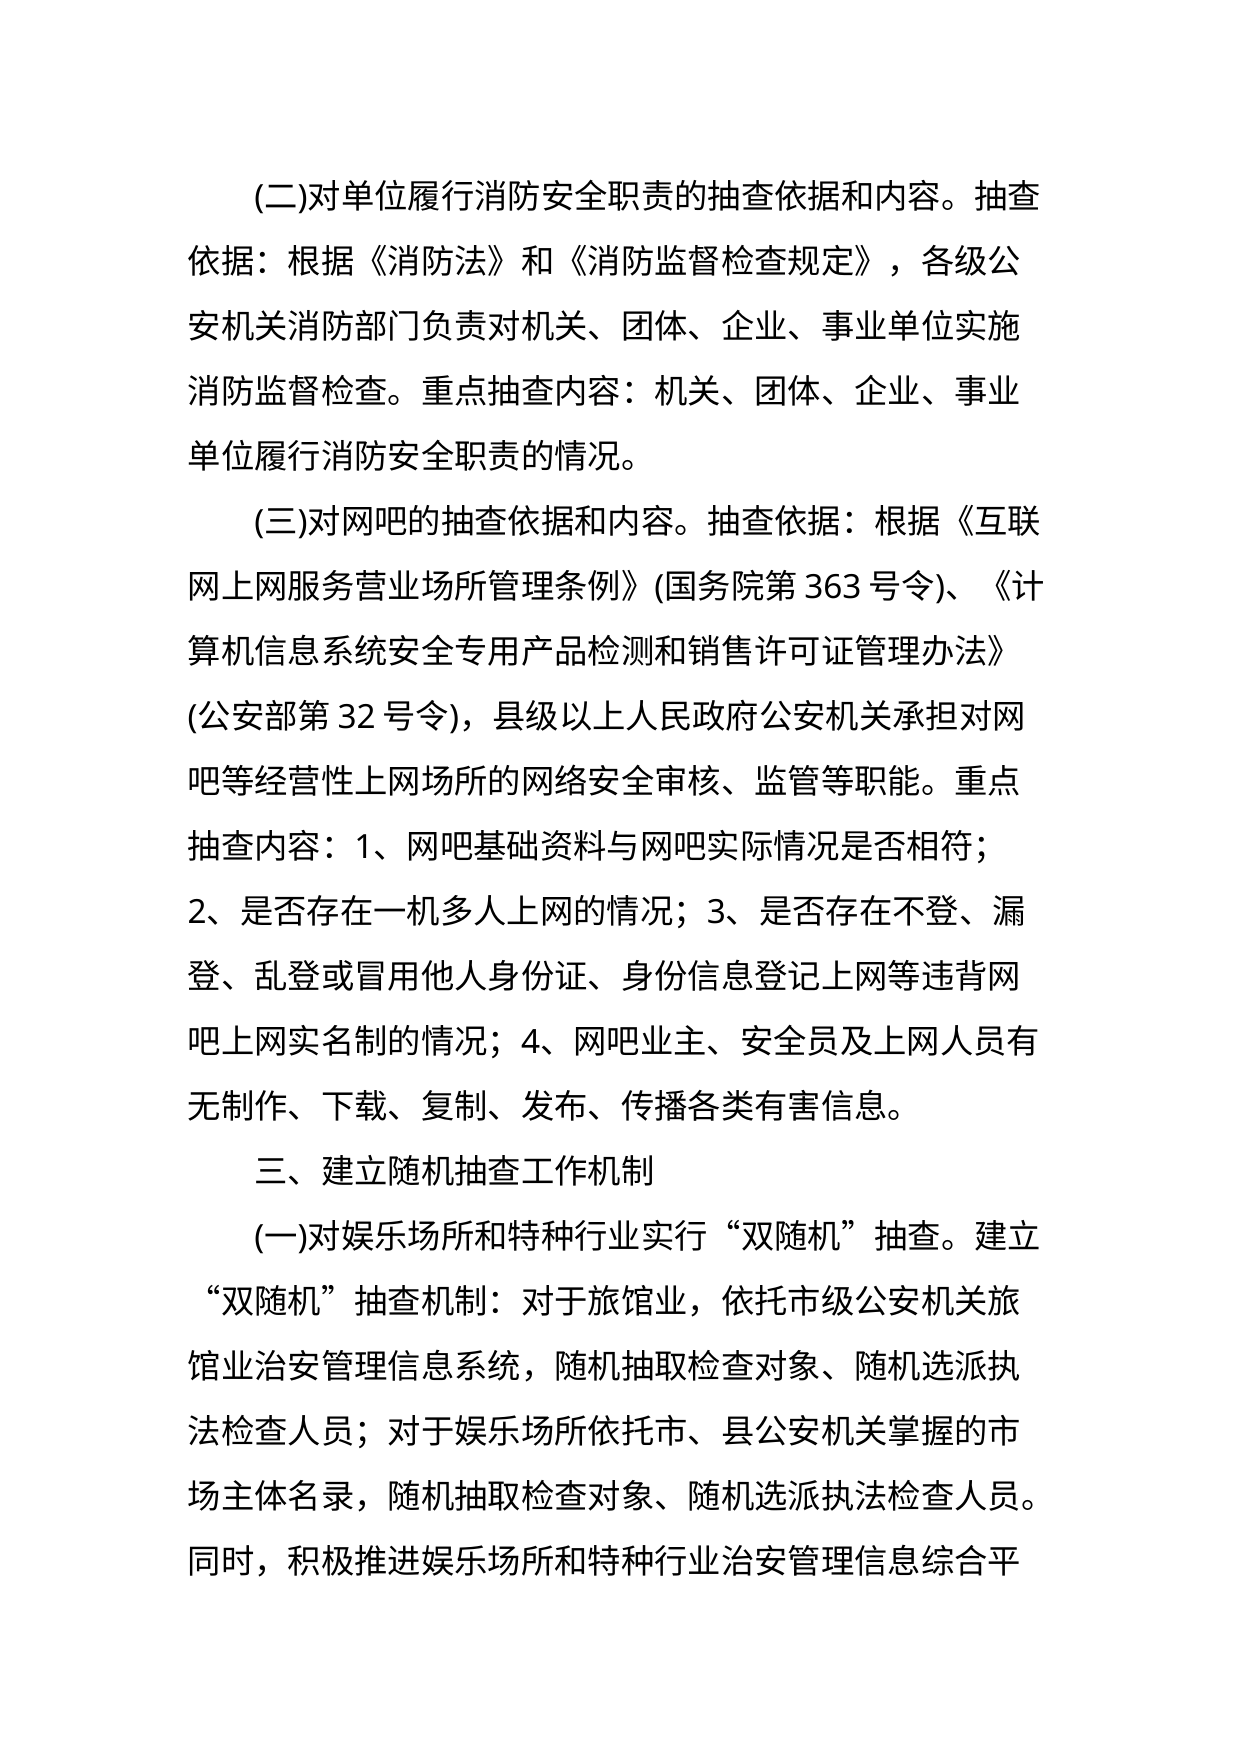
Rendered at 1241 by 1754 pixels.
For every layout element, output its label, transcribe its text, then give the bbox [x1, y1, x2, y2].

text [187, 1202, 1050, 1592]
text (二)对单位履行消防安全职责的抽查依据和内容。抽查依据：根据《消防法》和《消防监督检查规定》，各级公安机关消防部门负责对机关、团体、企业、事业单位实施消防监督检查。重点抽查内容：机关、团体、企业、事业单位履行消防安全职责的情况。 [187, 162, 1050, 487]
text 三、建立随机抽查工作机制 [187, 1137, 1050, 1202]
text (三)对网吧的抽查依据和内容。抽查依据：根据《互联网上网服务营业场所管理条例》(国务院第363号令)、《计算机信息系统安全专用产品检测和销售许可证管理办法》(公安部第32号令)，县级以上人民政府公安机关承担对网吧等经营性上网场所的网络安全审核、监管等职能。重点抽查内容：1、网吧基础资料与网吧实际情况是否相符；2、是否存在一机多人上网的情况；3、是否存在不登、漏登、乱登或冒用他人身份证、身份信息登记上网等违背网吧上网实名制的情况；4、网吧业主、安全员及上网人员有无制作、下载、复制、发布、传播各类有害信息。 [187, 487, 1050, 1137]
